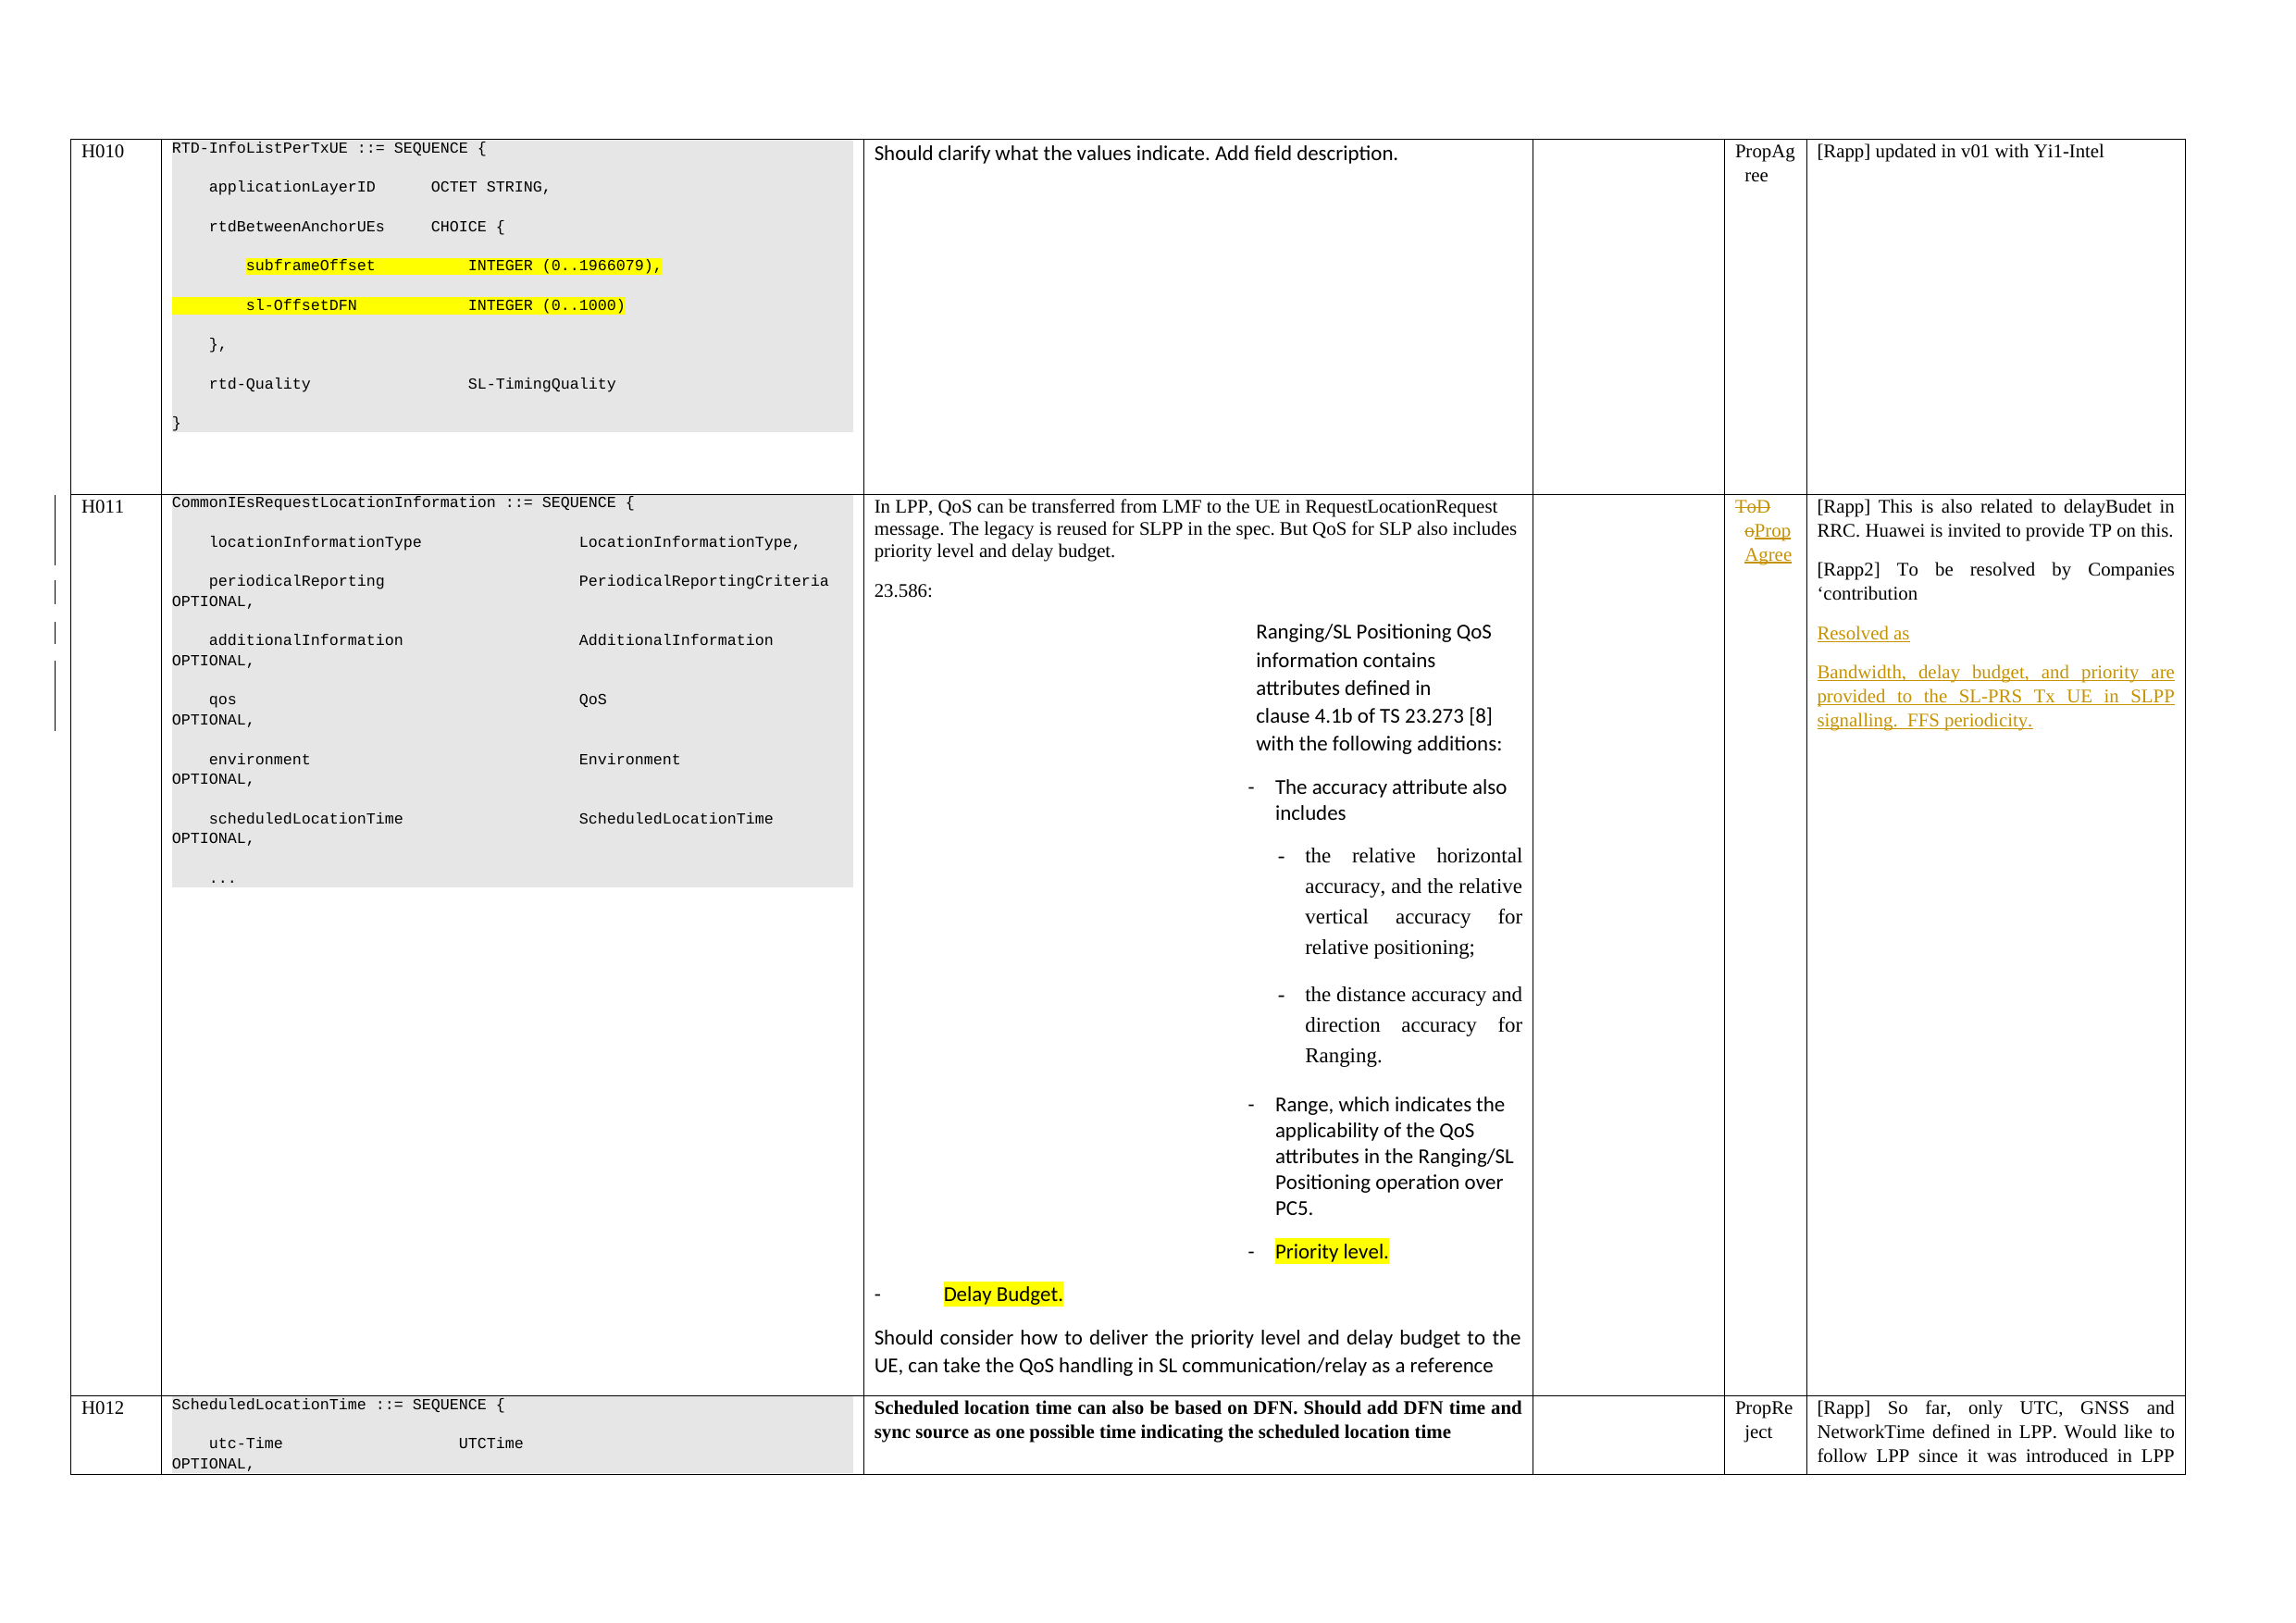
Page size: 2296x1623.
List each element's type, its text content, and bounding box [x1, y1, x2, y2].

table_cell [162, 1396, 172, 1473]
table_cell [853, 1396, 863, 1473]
table_cell RTD-InfoListPerTxUE ::= SEQUENCE { applicationLayerID OCTET STRING, rtdBetweenAnchorUEs CHOICE { subframeOffset INTEGER (0..1966079), sl-OffsetDFN INTEGER (0..1000) }, rtd-Quality SL-TimingQuality } [162, 140, 863, 494]
table_cell [Rapp] updated in v01 with Yi1-Intel [1807, 140, 2185, 494]
table_cell H012 [71, 1396, 161, 1473]
table_cell [Rapp] This is also related to delayBudet in RRC. Huawei is invited to provide TP on this. [Rapp2] To be resolved by Companies ‘contribution [1807, 495, 2185, 1395]
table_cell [1807, 1396, 2185, 1473]
table_cell H010 [71, 140, 161, 494]
table_cell PropReject [1725, 1396, 1806, 1473]
table_cell [1725, 495, 1806, 1395]
table_cell CommonIEsRequestLocationInformation ::= SEQUENCE { locationInformationType LocationInformationType, periodicalReporting PeriodicalReportingCriteria OPTIONAL, additionalInformation AdditionalInformation OPTIONAL, qos QoS OPTIONAL, environment Environment OPTIONAL, scheduledLocationTime ScheduledLocationTime OPTIONAL, ... [162, 495, 863, 1395]
table_cell In LPP, QoS can be transferred from LMF to the UE in RequestLocationRequest message. The legacy is reused for SLPP in the spec. But QoS for SLP also includes priority level and delay budget. 23.586: Ranging/SL Positioning QoS information contains attributes defined in clause 4.1b of TS 23.273 [8] with the following additions: - The accuracy attribute also includes - the relative horizontal accuracy, and the relative vertical accuracy for relative positioning; - the distance accuracy and direction accuracy for Ranging. - Range, which indicates the applicability of the QoS attributes in the Ranging/SL Positioning operation over PC5. - Priority level. - Delay Budget. Should consider how to deliver the priority level and delay budget to the UE, can take the QoS handling in SL communication/relay as a reference [864, 495, 1533, 1395]
table_cell [1533, 140, 1724, 494]
table_cell [1533, 1396, 1724, 1473]
table_cell PropAgree [1725, 140, 1806, 494]
table_cell Should clarify what the values indicate. Add field description. [864, 140, 1533, 494]
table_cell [864, 1396, 1533, 1473]
table_cell [1533, 495, 1724, 1395]
table_cell H011 [71, 495, 161, 1395]
